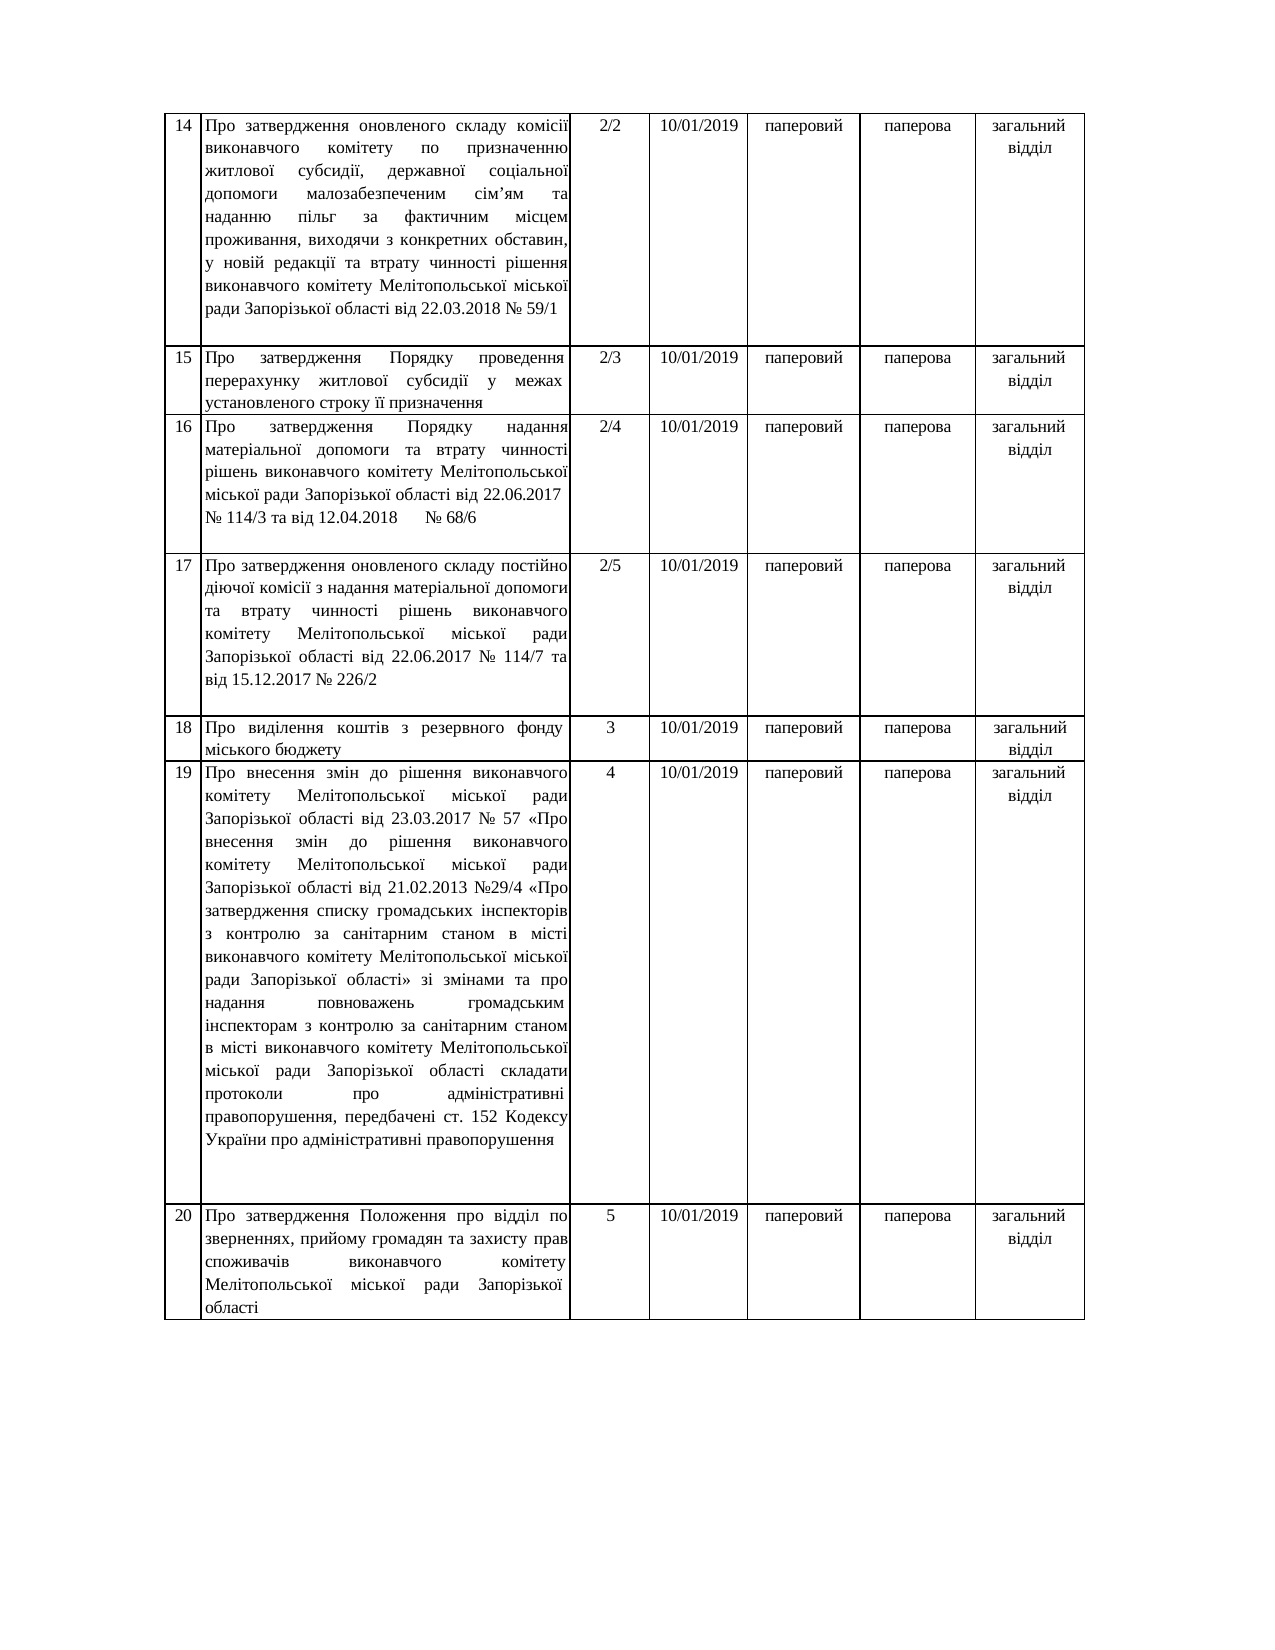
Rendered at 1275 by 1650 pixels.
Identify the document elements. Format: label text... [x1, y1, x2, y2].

table_cell 19 [166, 762, 200, 1203]
table_cell паперовий [748, 717, 859, 760]
table_cell 10/01/2019 [650, 415, 747, 552]
table_cell 15 [166, 347, 200, 413]
table_cell паперовий [748, 347, 859, 413]
table_cell Про затвердження Порядку проведення перерахунку житлової субсидії у межах установленого строку її призначення [202, 347, 569, 413]
table_cell загальний відділ [976, 717, 1084, 760]
table_cell 10/01/2019 [650, 717, 747, 760]
table_cell 10/01/2019 [650, 762, 747, 1203]
table_cell Про затвердження Положення про відділ по зверненнях, прийому громадян та захисту прав споживачів виконавчого комітету Мелітопольської міської ради Запорізької області [202, 1205, 569, 1319]
table_cell Про затвердження оновленого складу постійно діючої комісії з надання матеріальної допомоги та втрату чинності рішень виконавчого комітету Мелітопольської міської ради Запорізької області від 22.06.2017 № 114/7 та від 15.12.2017 № 226/2 [202, 554, 569, 715]
table_cell Про внесення змін до рішення виконавчого комітету Мелітопольської міської ради Запорізької області від 23.03.2017 № 57 «Про внесення змін до рішення виконавчого комітету Мелітопольської міської ради Запорізької області від 21.02.2013 №29/4 «Про затвердження списку громадських інспекторів з контролю за санітарним станом в місті виконавчого комітету Мелітопольської міської ради Запорізької області» зі змінами та про надання повноважень громадським інспекторам з контролю за санітарним станом в місті виконавчого комітету Мелітопольської міської ради Запорізької області складати протоколи про адміністративні правопорушення, передбачені ст. 152 Кодексу України про адміністративні правопорушення [202, 762, 569, 1203]
table_cell паперовий [748, 1205, 859, 1319]
table_cell 2/4 [571, 415, 649, 552]
table_cell 5 [571, 1205, 649, 1319]
table_cell 20 [166, 1205, 200, 1319]
table_header 14 [166, 114, 200, 345]
table_cell загальний відділ [976, 762, 1084, 1203]
table_cell загальний відділ [976, 347, 1084, 413]
table_cell паперова [861, 554, 975, 715]
table_cell паперова [861, 762, 975, 1203]
table_header паперовий [748, 114, 859, 345]
table_header 10/01/2019 [650, 114, 747, 345]
table_cell 10/01/2019 [650, 554, 747, 715]
table_cell 10/01/2019 [650, 347, 747, 413]
table_cell паперова [861, 717, 975, 760]
table_header Про затвердження оновленого складу комісії виконавчого комітету по призначенню житлової субсидії, державної соціальної допомоги малозабезпеченим сім’ям та наданню пільг за фактичним місцем проживання, виходячи з конкретних обставин, у новій редакції та втрату чинності рішення виконавчого комітету Мелітопольської міської ради Запорізької області від 22.03.2018 № 59/1 [202, 114, 569, 345]
table_cell паперова [861, 347, 975, 413]
table_cell Про виділення коштів з резервного фонду міського бюджету [202, 717, 569, 760]
table_cell загальний відділ [976, 1205, 1084, 1319]
table_cell загальний відділ [976, 415, 1084, 552]
table_cell 2/3 [571, 347, 649, 413]
table_cell паперовий [748, 762, 859, 1203]
table_header загальний відділ [976, 114, 1084, 345]
table_cell 18 [166, 717, 200, 760]
table_cell 16 [166, 415, 200, 552]
table_cell паперова [861, 415, 975, 552]
table_cell 17 [166, 554, 200, 715]
table_cell паперовий [748, 554, 859, 715]
table_cell загальний відділ [976, 554, 1084, 715]
table_cell 2/5 [571, 554, 649, 715]
table_cell паперовий [748, 415, 859, 552]
table_cell паперова [861, 1205, 975, 1319]
table_header паперова [861, 114, 975, 345]
table_cell Про затвердження Порядку надання матеріальної допомоги та втрату чинності рішень виконавчого комітету Мелітопольської міської ради Запорізької області від 22.06.2017 № 114/3 та від 12.04.2018 № 68/6 [202, 415, 569, 552]
table_cell 10/01/2019 [650, 1205, 747, 1319]
table_cell 3 [571, 717, 649, 760]
table_header 2/2 [571, 114, 649, 345]
table_cell 4 [571, 762, 649, 1203]
